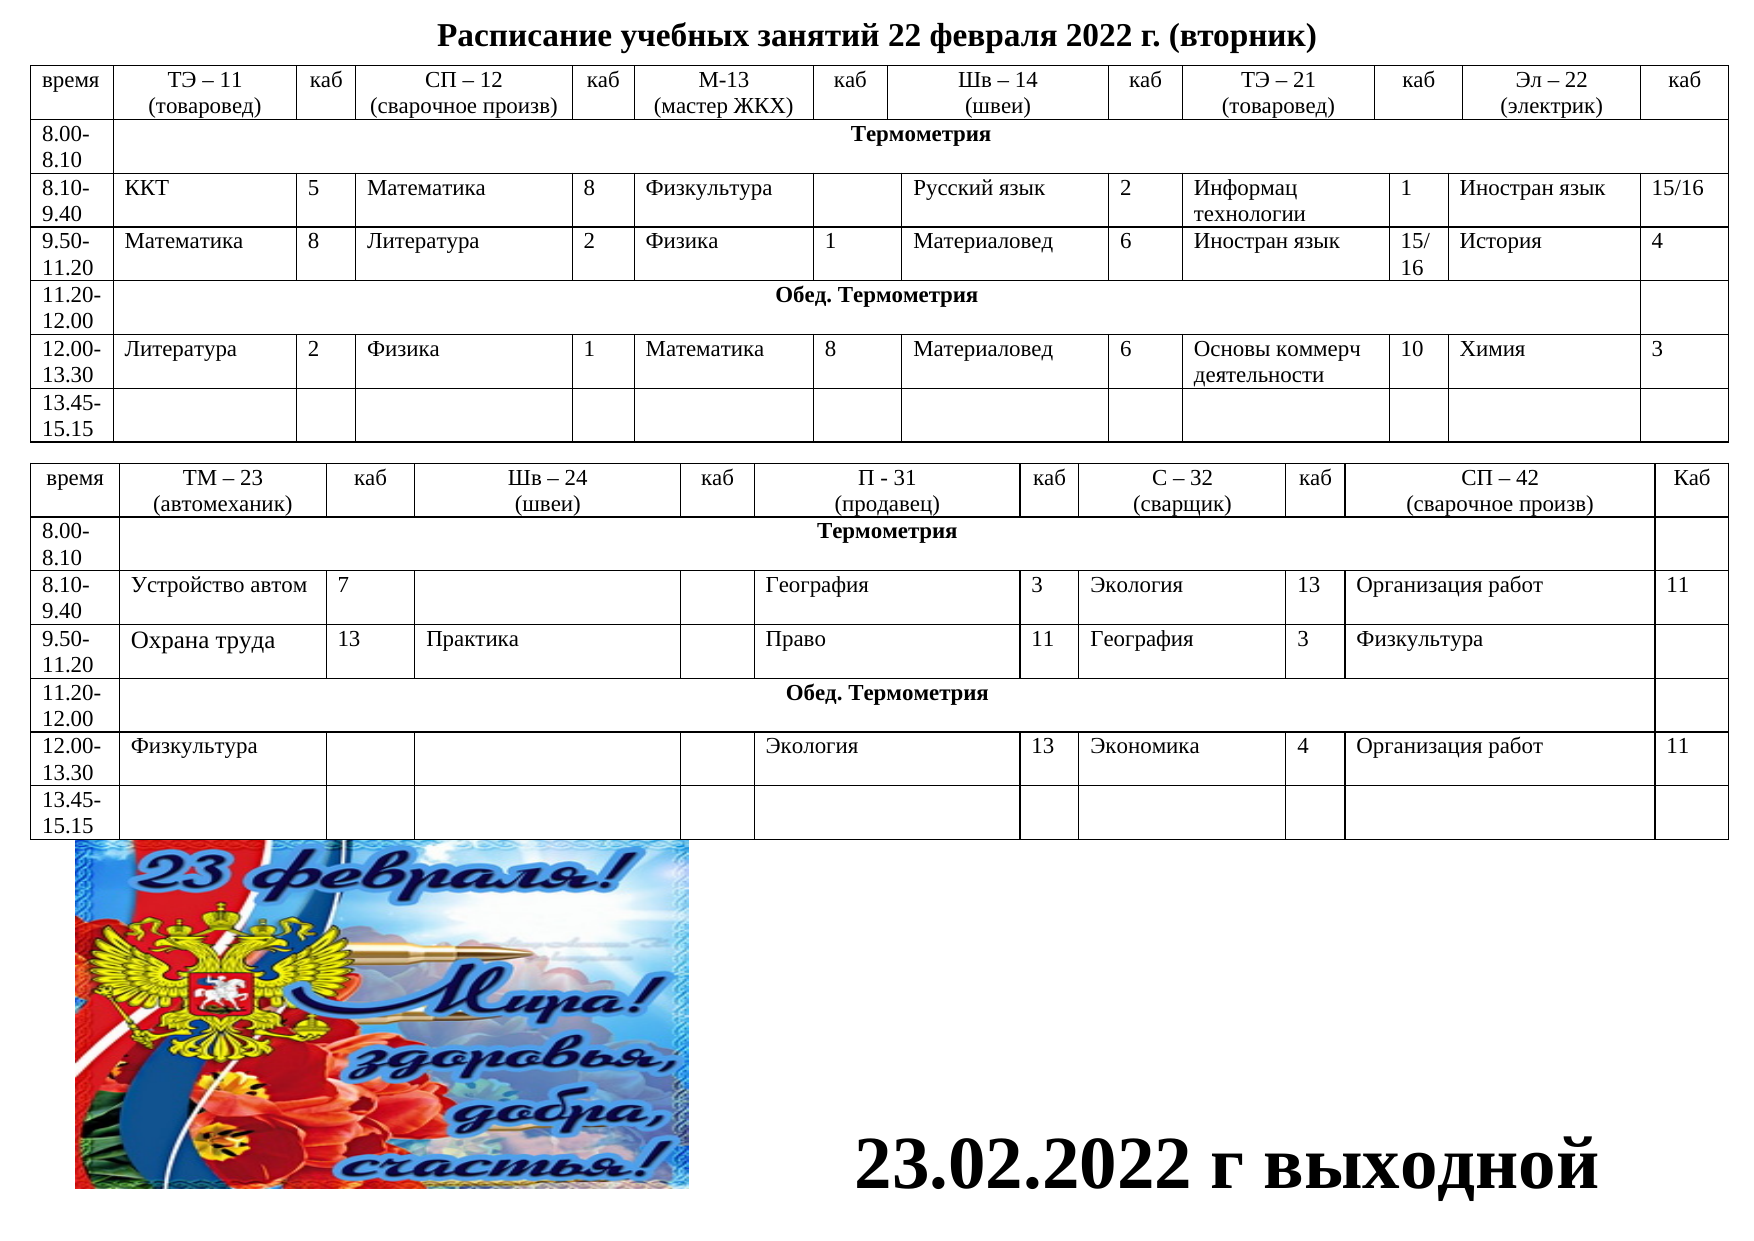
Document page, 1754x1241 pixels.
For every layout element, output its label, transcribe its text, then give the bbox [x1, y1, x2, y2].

table_cell Термометрия [120, 518, 1654, 570]
table_cell Обед. Термометрия [114, 281, 1640, 334]
table_cell Материаловед [902, 228, 1108, 280]
table_cell 8.00-8.10 [31, 120, 113, 173]
table_cell 2 [1109, 174, 1182, 226]
table_cell ККТ [114, 174, 296, 226]
table_cell 9.50-11.20 [31, 228, 113, 280]
table_cell Иностран язык [1449, 174, 1640, 226]
table_cell 1 [1390, 174, 1448, 226]
table_header каб [1286, 464, 1344, 516]
table_cell [814, 389, 901, 441]
table_header СП – 42 (сварочное произв) [1346, 464, 1654, 516]
table_cell [814, 174, 901, 226]
table_header каб [1641, 66, 1728, 119]
table_cell Физкультура [635, 174, 813, 226]
picture [75, 840, 689, 1189]
table_cell Физика [356, 335, 572, 388]
table_header каб [814, 66, 887, 119]
table_cell 13 [1286, 571, 1344, 624]
table_cell 12.00-13.30 [31, 335, 113, 388]
table_cell 8.10-9.40 [31, 571, 119, 624]
table_cell [1109, 389, 1182, 441]
table_cell Охрана труда [120, 625, 326, 678]
table_cell Материаловед [902, 335, 1108, 388]
table_header П - 31 (продавец) [755, 464, 1019, 516]
table_cell [415, 786, 680, 839]
table_cell 13 [327, 625, 414, 678]
table_cell 7 [327, 571, 414, 624]
table_cell [1286, 786, 1344, 839]
table_header каб [573, 66, 634, 119]
table_cell 3 [1641, 335, 1728, 388]
table_cell 2 [297, 335, 355, 388]
table_cell География [755, 571, 1019, 624]
subtitle Расписание учебных занятий 22 февраля 2022 г. (вторник) [75, 15, 1679, 53]
table_cell 2 [573, 228, 634, 280]
table_cell Информац технологии [1183, 174, 1389, 226]
table_cell 6 [1109, 228, 1182, 280]
table_cell [1641, 389, 1728, 441]
table_header Шв – 14 (швеи) [888, 66, 1108, 119]
table_cell Физкультура [120, 733, 326, 785]
table_cell Экономика [1079, 733, 1285, 785]
table_header Шв – 24 (швеи) [415, 464, 680, 516]
table_cell 8.00-8.10 [31, 518, 119, 570]
table_cell Математика [635, 335, 813, 388]
table_cell [1079, 786, 1285, 839]
table_cell Физика [635, 228, 813, 280]
table_cell 11 [1021, 625, 1078, 678]
table_cell [1021, 786, 1078, 839]
table_cell 15/16 [1390, 228, 1448, 280]
table_cell Экология [755, 733, 1019, 785]
table_cell 1 [573, 335, 634, 388]
table_cell [415, 571, 680, 624]
table_cell 9.50-11.20 [31, 625, 119, 678]
table_cell 8 [573, 174, 634, 226]
table_header СП – 12 (сварочное произв) [356, 66, 572, 119]
table_header время [31, 464, 119, 516]
table_cell [1449, 389, 1640, 441]
table_cell [1346, 786, 1654, 839]
table_cell [415, 733, 680, 785]
table_cell [681, 733, 754, 785]
table_cell Право [755, 625, 1019, 678]
table_cell Экология [1079, 571, 1285, 624]
table_header каб [297, 66, 355, 119]
table_cell [1390, 389, 1448, 441]
table_header каб [681, 464, 754, 516]
table_cell 11.20-12.00 [31, 679, 119, 731]
table_cell [1656, 518, 1728, 570]
table_cell Термометрия [114, 120, 1728, 173]
table_cell 3 [1021, 571, 1078, 624]
table_header каб [1109, 66, 1182, 119]
table_cell [327, 733, 414, 785]
table_cell [1641, 281, 1728, 334]
table_cell [573, 389, 634, 441]
table_cell Литература [114, 335, 296, 388]
table_cell 13 [1021, 733, 1078, 785]
table_cell 10 [1390, 335, 1448, 388]
table_cell Химия [1449, 335, 1640, 388]
table_cell 8.10-9.40 [31, 174, 113, 226]
table_cell [1656, 625, 1728, 678]
table_header каб [1375, 66, 1462, 119]
table_cell 8 [297, 228, 355, 280]
table_cell [1656, 679, 1728, 731]
table_cell [902, 389, 1108, 441]
table_cell 11.20-12.00 [31, 281, 113, 334]
table_cell Практика [415, 625, 680, 678]
table_header М-13 (мастер ЖКХ) [635, 66, 813, 119]
table_header Эл – 22 (электрик) [1463, 66, 1640, 119]
table_cell [1656, 786, 1728, 839]
table_cell 13.45-15.15 [31, 786, 119, 839]
table_cell Устройство автом [120, 571, 326, 624]
table_cell 5 [297, 174, 355, 226]
table_cell 11 [1656, 733, 1728, 785]
table_cell [356, 389, 572, 441]
table_cell 1 [814, 228, 901, 280]
table_cell 6 [1109, 335, 1182, 388]
table_cell Организация работ [1346, 733, 1654, 785]
table_cell Русский язык [902, 174, 1108, 226]
table_cell 11 [1656, 571, 1728, 624]
table_header каб [1021, 464, 1078, 516]
table_header каб [327, 464, 414, 516]
table_cell География [1079, 625, 1285, 678]
table_header ТЭ – 11 (товаровед) [114, 66, 296, 119]
table_header Каб [1656, 464, 1728, 516]
table_header ТЭ – 21 (товаровед) [1183, 66, 1374, 119]
table_header ТМ – 23 (автомеханик) [120, 464, 326, 516]
table_cell [681, 786, 754, 839]
table_cell [635, 389, 813, 441]
table_cell Математика [114, 228, 296, 280]
table_cell [114, 389, 296, 441]
table_cell История [1449, 228, 1640, 280]
table_cell Физкультура [1346, 625, 1654, 678]
table_cell 13.45-15.15 [31, 389, 113, 441]
table_cell 4 [1286, 733, 1344, 785]
table_cell Иностран язык [1183, 228, 1389, 280]
table_cell [681, 571, 754, 624]
table_cell Математика [356, 174, 572, 226]
table_cell Литература [356, 228, 572, 280]
table_cell [755, 786, 1019, 839]
table_cell Обед. Термометрия [120, 679, 1654, 731]
table_cell [120, 786, 326, 839]
table_cell [1183, 389, 1389, 441]
table_cell 3 [1286, 625, 1344, 678]
table_cell 4 [1641, 228, 1728, 280]
table_cell [681, 625, 754, 678]
table_cell 15/16 [1641, 174, 1728, 226]
table_header время [31, 66, 113, 119]
table_cell [327, 786, 414, 839]
table_cell 12.00-13.30 [31, 733, 119, 785]
table_cell Основы коммерч деятельности [1183, 335, 1389, 388]
table_cell Организация работ [1346, 571, 1654, 624]
table_cell 8 [814, 335, 901, 388]
table_header С – 32 (сварщик) [1079, 464, 1285, 516]
table_cell [297, 389, 355, 441]
